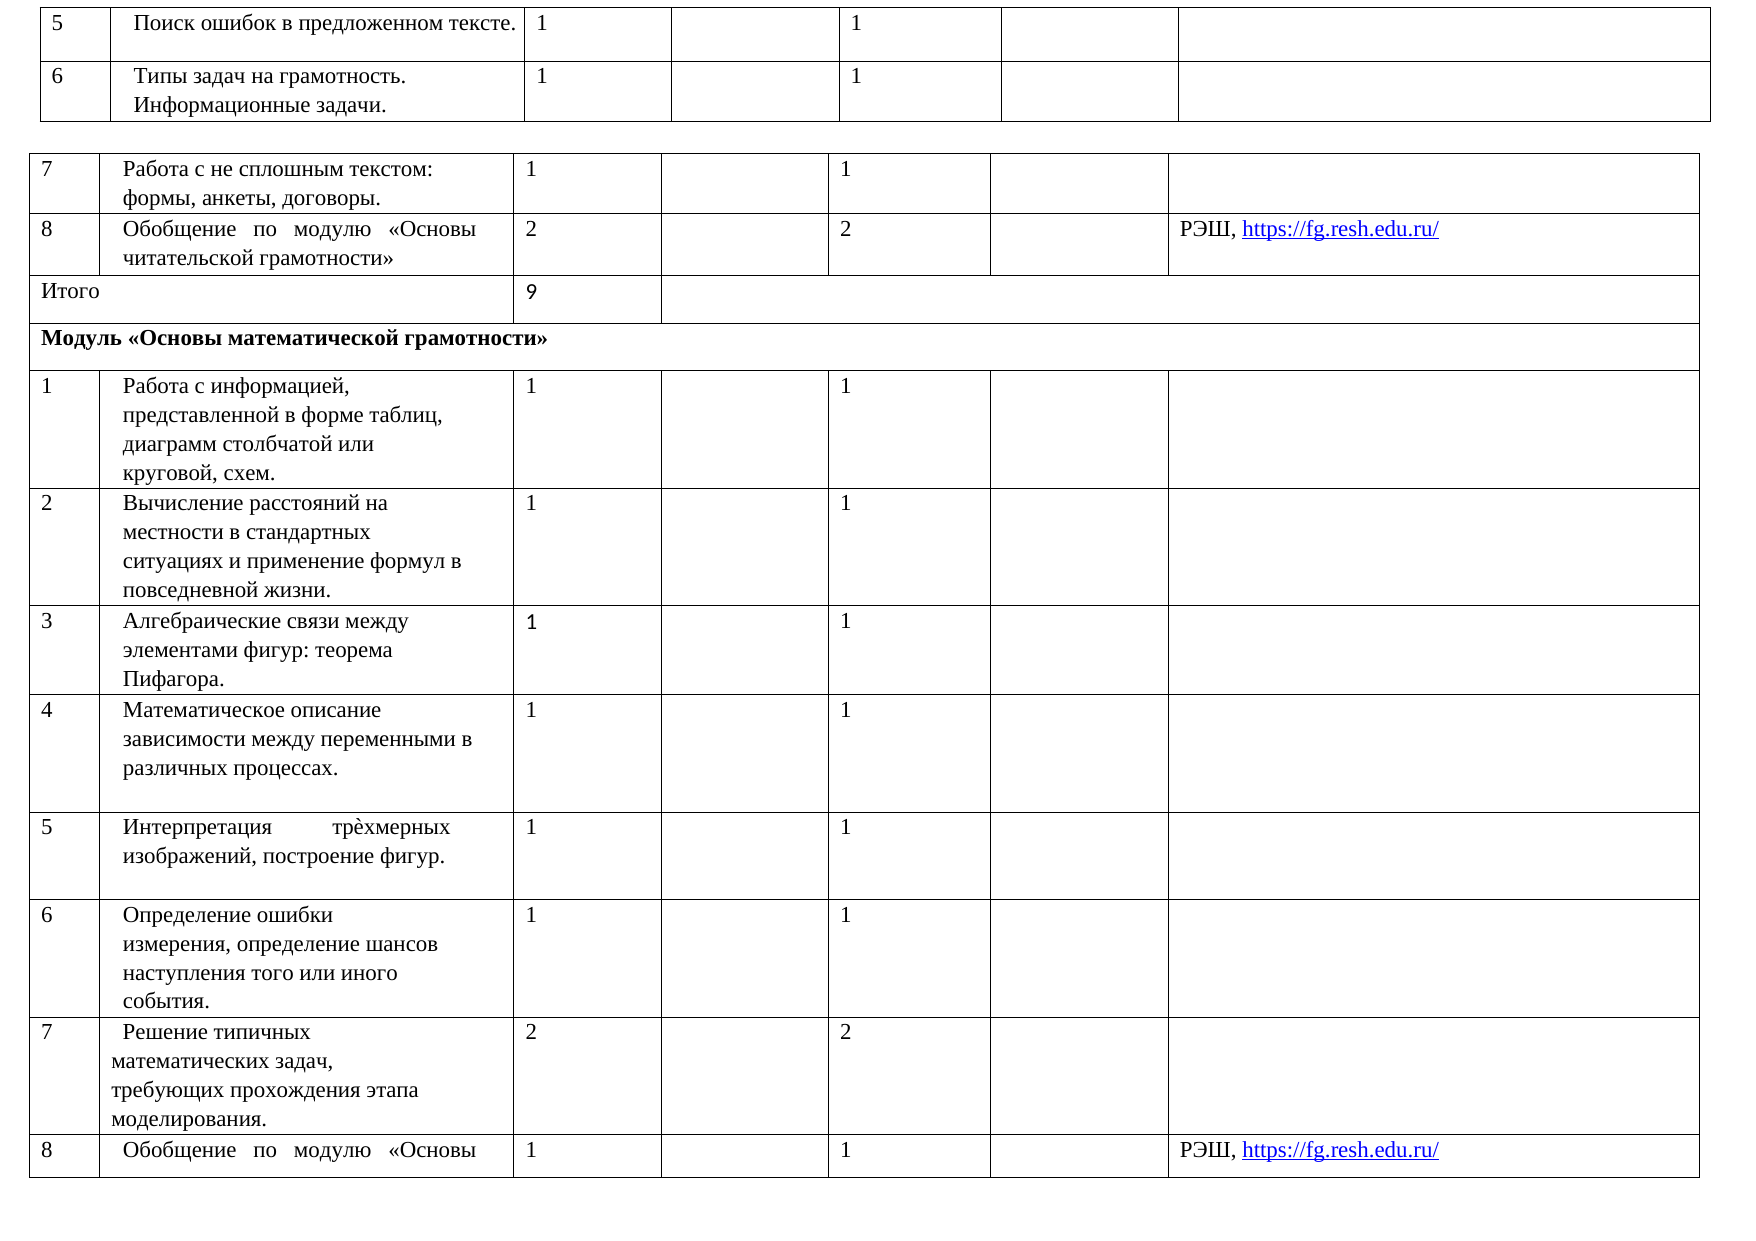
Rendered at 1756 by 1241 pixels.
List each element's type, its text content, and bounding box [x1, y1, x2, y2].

table_cell [662, 214, 828, 275]
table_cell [1169, 1135, 1699, 1177]
table_cell 1 [514, 900, 661, 1017]
table_cell [662, 695, 828, 812]
table_cell [991, 695, 1168, 812]
table_cell [1169, 371, 1699, 488]
table_cell [662, 813, 828, 899]
table_cell [672, 8, 839, 61]
table_header 1 [514, 154, 661, 213]
table_header [991, 154, 1168, 213]
table_cell Определение ошибки измерения, определение шансов наступления того или иного события. [100, 900, 513, 1017]
table_cell 1 [829, 606, 990, 694]
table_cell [100, 1135, 513, 1177]
table_cell 2 [829, 214, 990, 275]
table_cell [672, 62, 839, 121]
table_cell 2 [514, 1018, 661, 1134]
table_cell 2 [514, 214, 661, 275]
table_cell Интерпретация трѐхмерных изображений, построение фигур. [100, 813, 513, 899]
table_cell [991, 324, 1699, 370]
table_cell Поиск ошибок в предложенном тексте. [111, 8, 524, 61]
table_cell [991, 214, 1168, 275]
table_cell [991, 276, 1699, 323]
table_cell 1 [829, 695, 990, 812]
table_cell 8 [30, 1135, 99, 1177]
table_cell Работа с информацией, представленной в форме таблиц, диаграмм столбчатой или круговой, схем. [100, 371, 513, 488]
table_cell [991, 1018, 1168, 1134]
table_cell [662, 489, 828, 605]
table_header [1169, 154, 1699, 213]
table_cell 2 [30, 489, 99, 605]
table_cell 2 [829, 1018, 990, 1134]
table_cell 5 [30, 813, 99, 899]
table_cell 1 [829, 900, 990, 1017]
table_cell [1169, 489, 1699, 605]
table_header Работа с не сплошным текстом: формы, анкеты, договоры. [100, 154, 513, 213]
table_cell 4 [30, 695, 99, 812]
table_cell Математическое описание зависимости между переменными в различных процессах. [100, 695, 513, 812]
table_header 1 [829, 154, 990, 213]
table_cell [1169, 1018, 1699, 1134]
table_cell 1 [829, 813, 990, 899]
table_cell 1 [514, 489, 661, 605]
table_cell Алгебраические связи между элементами фигур: теорема Пифагора. [100, 606, 513, 694]
table_header [662, 154, 828, 213]
table_cell [662, 1135, 828, 1177]
table_cell [1169, 900, 1699, 1017]
table_cell 6 [41, 62, 110, 121]
table_cell [662, 276, 991, 323]
table_cell [991, 606, 1168, 694]
table_cell 1 [514, 606, 661, 694]
table_cell [1002, 62, 1178, 121]
table_cell 3 [30, 606, 99, 694]
table_cell Модуль «Основы математической грамотности» [30, 324, 991, 370]
table_cell 7 [30, 1018, 99, 1134]
table_cell 1 [525, 62, 671, 121]
table_cell [1002, 8, 1178, 61]
table_cell [662, 900, 828, 1017]
table_cell [1169, 813, 1699, 899]
table_cell 1 [840, 8, 1001, 61]
table_cell 1 [514, 1135, 661, 1177]
table_cell 1 [525, 8, 671, 61]
table_cell 5 [41, 8, 110, 61]
table_cell РЭШ, https://fg.resh.edu.ru/ [1169, 214, 1699, 275]
table_cell 6 [30, 900, 99, 1017]
table_cell Итого [30, 276, 513, 323]
table_cell [991, 371, 1168, 488]
table_cell [1179, 8, 1710, 61]
table_cell Вычисление расстояний на местности в стандартных ситуациях и применение формул в повседневной жизни. [100, 489, 513, 605]
table_cell 1 [30, 371, 99, 488]
table_cell 1 [829, 371, 990, 488]
table_cell 1 [840, 62, 1001, 121]
table_cell 1 [829, 489, 990, 605]
table_cell [1169, 606, 1699, 694]
table_cell 9 [514, 276, 661, 323]
table_cell [991, 813, 1168, 899]
table_cell Обобщение по модулю «Основы читательской грамотности» [100, 214, 513, 275]
table_header 7 [30, 154, 99, 213]
table_cell 1 [514, 371, 661, 488]
table_cell [1179, 62, 1710, 121]
table_cell Решение типичных математических задач, требующих прохождения этапа моделирования. [100, 1018, 513, 1134]
table_cell [991, 1135, 1168, 1177]
table_cell 8 [30, 214, 99, 275]
table_cell 1 [514, 813, 661, 899]
table_cell [662, 371, 828, 488]
table_cell [1169, 695, 1699, 812]
table_cell [991, 900, 1168, 1017]
table_cell [662, 1018, 828, 1134]
table_cell Типы задач на грамотность. Информационные задачи. [111, 62, 524, 121]
table_cell 1 [829, 1135, 990, 1177]
table_cell 1 [514, 695, 661, 812]
table_cell [662, 606, 828, 694]
table_cell [991, 489, 1168, 605]
